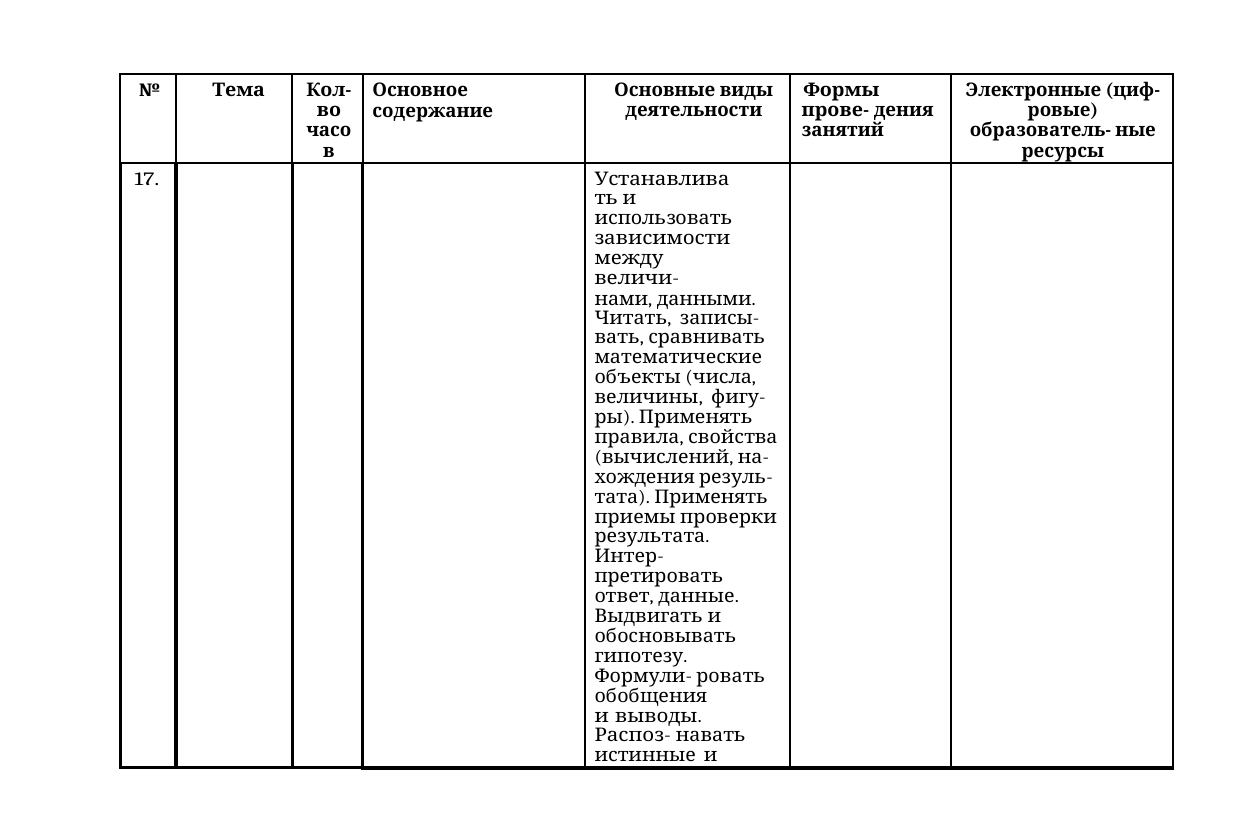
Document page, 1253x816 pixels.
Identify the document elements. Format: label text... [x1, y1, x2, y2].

table_header Основное содержание [364, 75, 584, 162]
table_cell [952, 164, 1172, 766]
table_cell [178, 164, 291, 766]
table_cell [364, 164, 584, 766]
table_header Электронные (циф- ровые) образователь- ные ресурсы [952, 75, 1172, 162]
table_header Формы прове- дения занятий [791, 75, 950, 162]
table_cell [294, 164, 361, 766]
table_header № [121, 75, 175, 162]
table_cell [586, 164, 789, 766]
table_header Основные виды деятельности [586, 75, 789, 162]
table_cell [791, 164, 950, 766]
table_cell 17. [122, 164, 174, 766]
table_header Тема [177, 75, 291, 162]
table_header Кол- во часов [293, 75, 362, 162]
